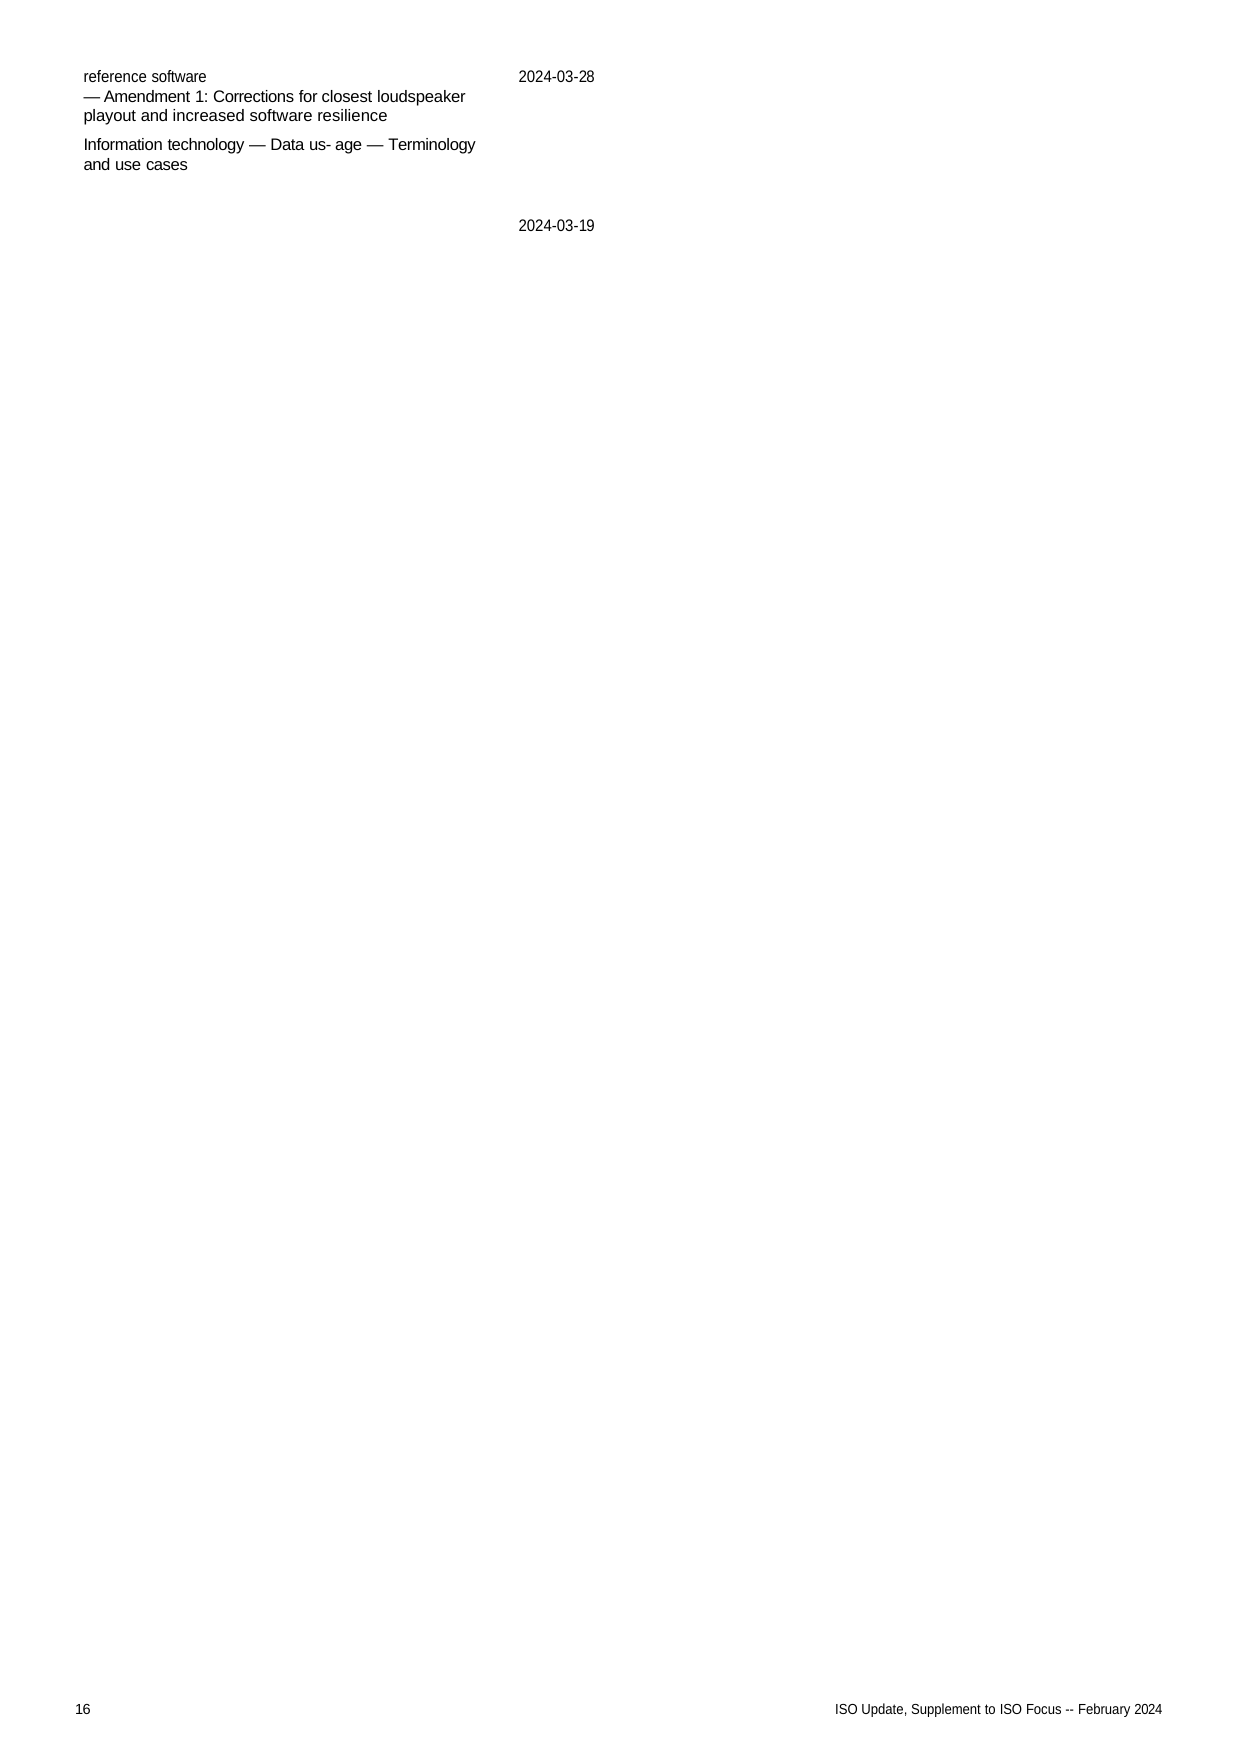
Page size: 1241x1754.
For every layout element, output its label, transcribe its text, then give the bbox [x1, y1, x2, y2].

text 2024-03-19 [518, 216, 601, 235]
text 2024-03-28 [518, 67, 601, 86]
text Information technology — Data us- age — Terminology and use cases [83, 135, 492, 174]
list Amendment 1: Corrections for closest loudspeaker playout and increased software resilience [83, 86, 475, 125]
text in heterogeneous environments — Part 6: 3D audio reference software [83, 67, 492, 86]
